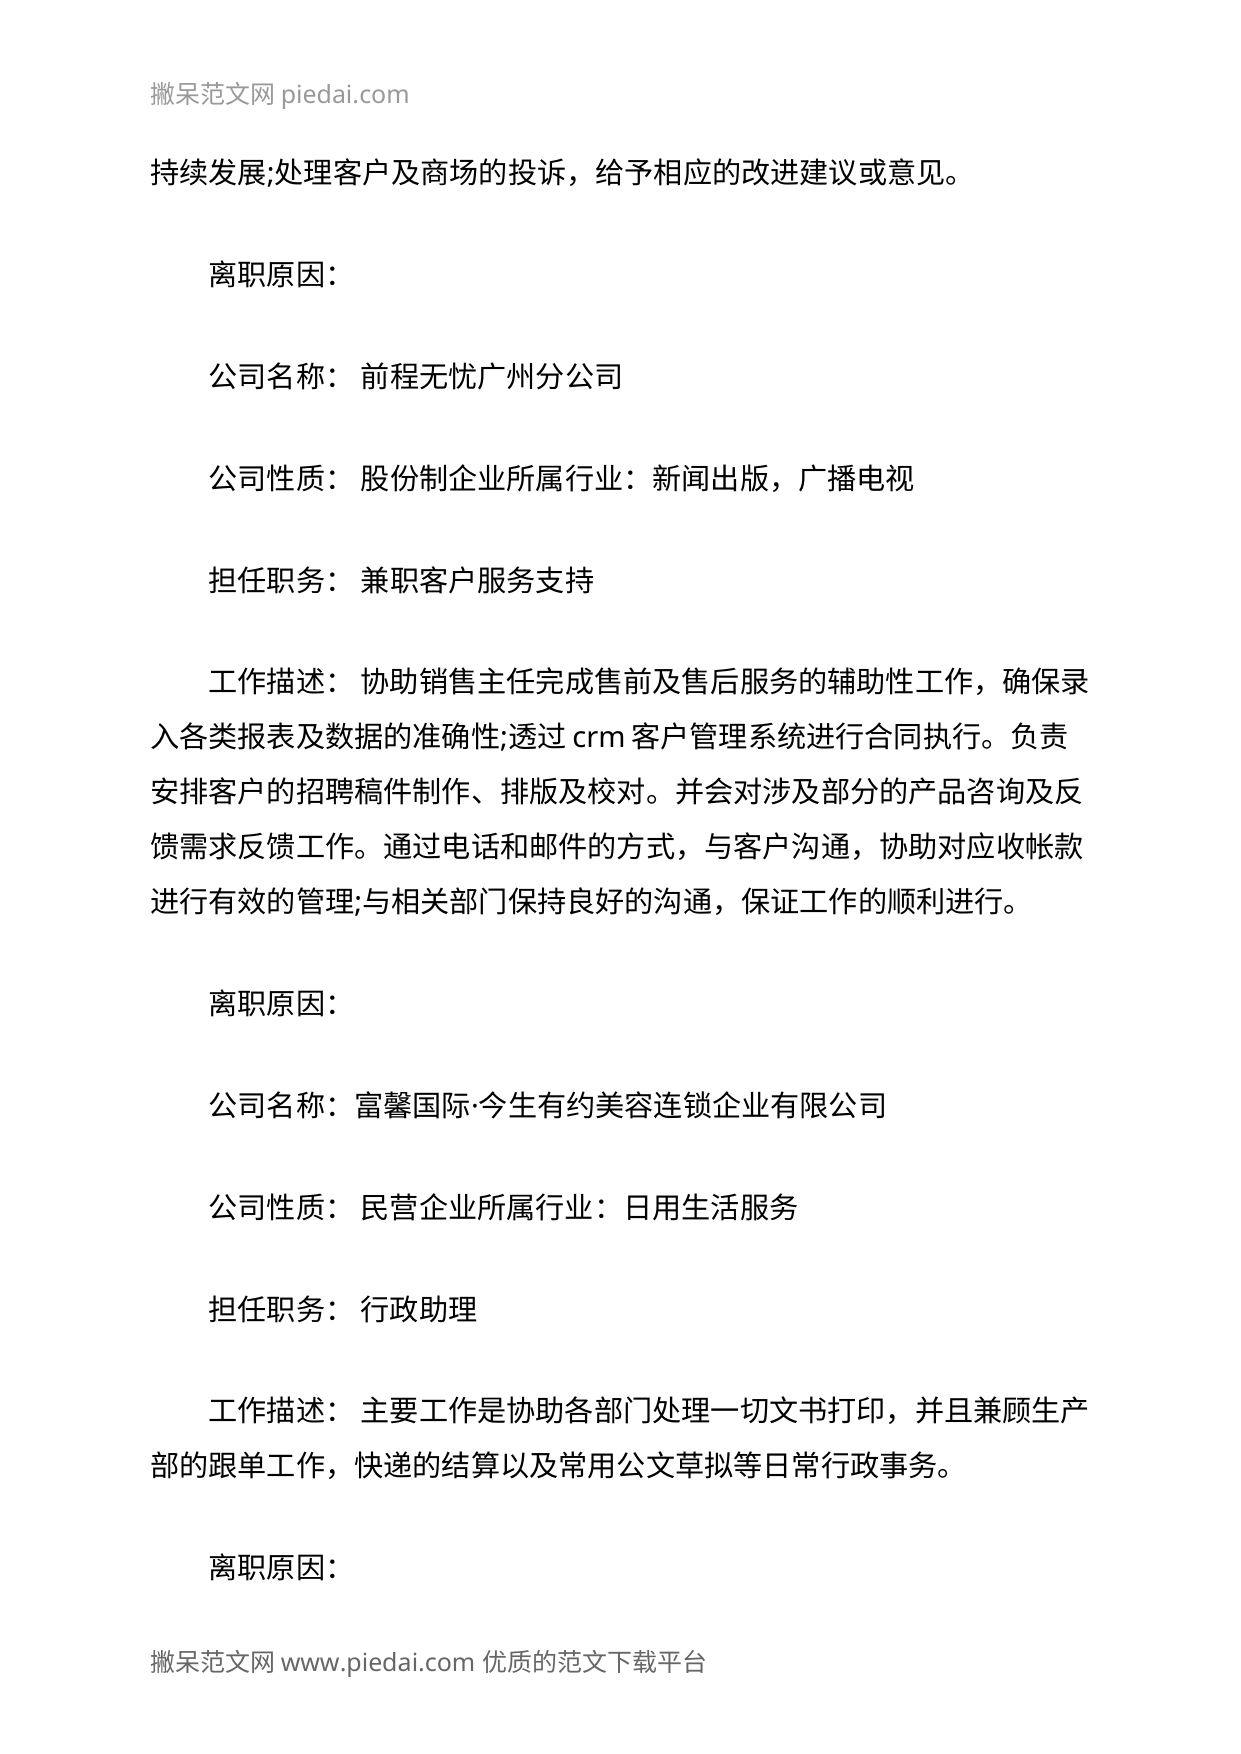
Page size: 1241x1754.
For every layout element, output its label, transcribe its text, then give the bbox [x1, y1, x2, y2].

text 公司名称： 前程无忧广州分公司 [150, 354, 1090, 396]
text 公司名称：富馨国际·今生有约美容连锁企业有限公司 [150, 1082, 1090, 1125]
text 工作描述： 主要工作是协助各部门处理一切文书打印，并且兼顾生产部的跟单工作，快递的结算以及常用公文草拟等日常行政事务。 [150, 1388, 1090, 1485]
text 离职原因： [150, 1545, 1090, 1587]
text 离职原因： [150, 252, 1090, 294]
text 公司性质： 民营企业所属行业：日用生活服务 [150, 1184, 1090, 1227]
text 工作描述： 协助销售主任完成售前及售后服务的辅助性工作，确保录入各类报表及数据的准确性;透过crm客户管理系统进行合同执行。负责安排客户的招聘稿件制作、排版及校对。并会对涉及部分的产品咨询及反馈需求反馈工作。通过电话和邮件的方式，与客户沟通，协助对应收帐款进行有效的管理;与相关部门保持良好的沟通，保证工作的顺利进行。 [150, 659, 1090, 921]
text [150, 150, 1090, 192]
text 担任职务： 兼职客户服务支持 [150, 557, 1090, 599]
text 离职原因： [150, 981, 1090, 1023]
text 公司性质： 股份制企业所属行业：新闻出版，广播电视 [150, 456, 1090, 498]
text 担任职务： 行政助理 [150, 1286, 1090, 1328]
